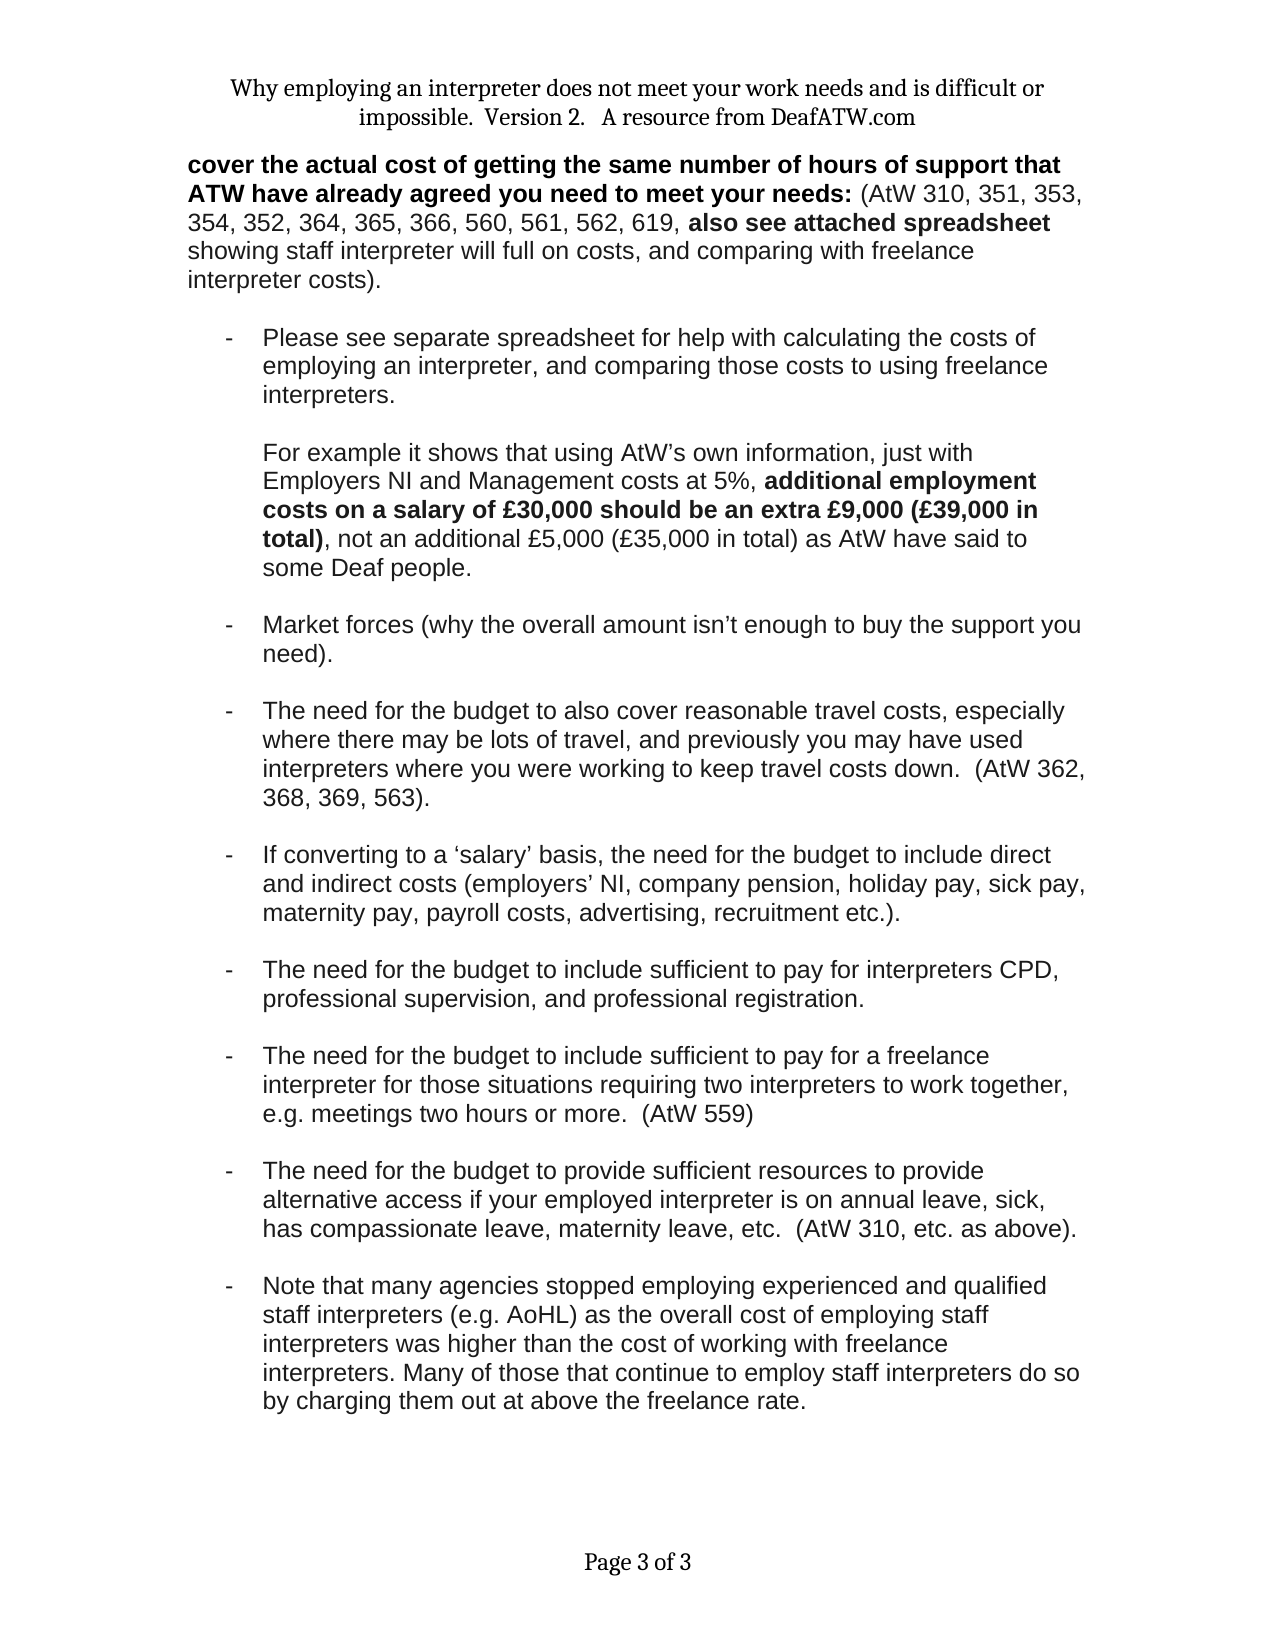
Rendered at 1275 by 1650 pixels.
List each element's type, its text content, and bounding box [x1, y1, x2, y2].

list Market forces (why the overall amount isn’t enough to buy the support you need). [225, 610, 1087, 667]
list The need for the budget to include sufficient to pay for interpreters CPD, professional supervision, and professional registration. [225, 955, 1087, 1012]
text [187, 150, 1087, 294]
list For example it shows that using AtW’s own information, just with Employers NI and Management costs at 5%, additional employment costs on a salary of £30,000 should be an extra £9,000 (£39,000 in total), not an additional £5,000 (£35,000 in total) as AtW have said to some Deaf people. [262, 437, 1087, 581]
list Please see separate spreadsheet for help with calculating the costs of employing an interpreter, and comparing those costs to using freelance interpreters. [225, 322, 1087, 409]
list The need for the budget to also cover reasonable travel costs, especially where there may be lots of travel, and previously you may have used interpreters where you were working to keep travel costs down. (AtW 362, 368, 369, 563). [225, 696, 1087, 811]
list Note that many agencies stopped employing experienced and qualified staff interpreters (e.g. AoHL) as the overall cost of employing staff interpreters was higher than the cost of working with freelance interpreters. Many of those that continue to employ staff interpreters do so by charging them out at above the freelance rate. [225, 1271, 1087, 1415]
list If converting to a ‘salary’ basis, the need for the budget to include direct and indirect costs (employers’ NI, company pension, holiday pay, sick pay, maternity pay, payroll costs, advertising, recruitment etc.). [225, 840, 1087, 926]
list The need for the budget to provide sufficient resources to provide alternative access if your employed interpreter is on annual leave, sick, has compassionate leave, maternity leave, etc. (AtW 310, etc. as above). [225, 1156, 1087, 1242]
list The need for the budget to include sufficient to pay for a freelance interpreter for those situations requiring two interpreters to work together, e.g. meetings two hours or more. (AtW 559) [225, 1041, 1087, 1127]
